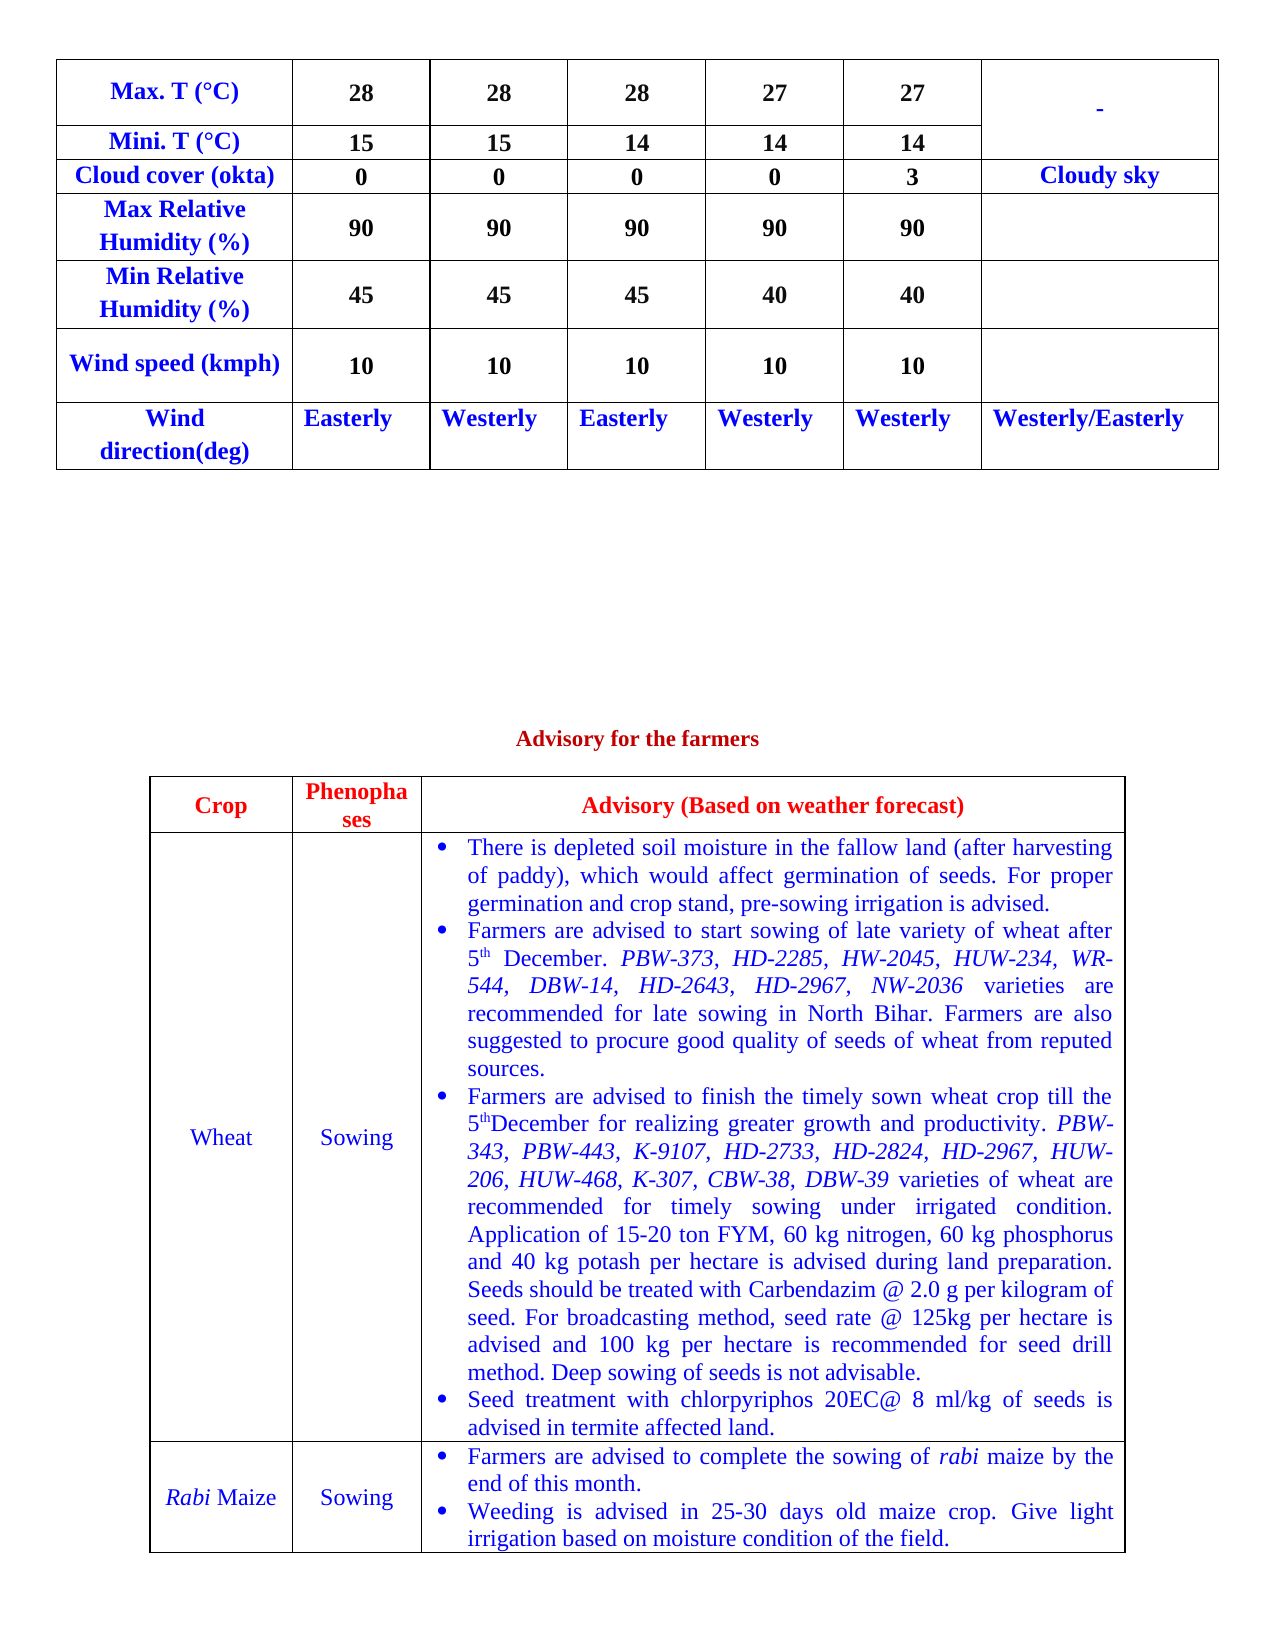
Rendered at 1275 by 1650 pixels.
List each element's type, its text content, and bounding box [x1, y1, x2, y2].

table_cell 45 [568, 261, 705, 327]
table_cell Mini. T (°C) [57, 126, 292, 159]
table_cell Wheat [151, 833, 292, 1441]
table_cell 10 [568, 329, 705, 402]
table_header Phenophases [293, 777, 421, 832]
table_cell 40 [844, 261, 981, 327]
table_header Advisory (Based on weather forecast) [422, 777, 1124, 832]
table_cell [982, 329, 1218, 402]
table_cell There is depleted soil moisture in the fallow land (after harvesting of paddy), which would affect germination of seeds. For proper germination and crop stand, pre-sowing irrigation is advised. Farmers are advised to start sowing of late variety of wheat after 5th December. PBW-373, HD-2285, HW-2045, HUW-234, WR-544, DBW-14, HD-2643, HD-2967, NW-2036 varieties are recommended for late sowing in North Bihar. Farmers are also suggested to procure good quality of seeds of wheat from reputed sources. Farmers are advised to finish the timely sown wheat crop till the 5thDecember for realizing greater growth and productivity. PBW-343, PBW-443, K-9107, HD-2733, HD-2824, HD-2967, HUW-206, HUW-468, K-307, CBW-38, DBW-39 varieties of wheat are recommended for timely sowing under irrigated condition. Application of 15-20 ton FYM, 60 kg nitrogen, 60 kg phosphorus and 40 kg potash per hectare is advised during land preparation. Seeds should be treated with Carbendazim @ 2.0 g per kilogram of seed. For broadcasting method, seed rate @ 125kg per hectare is advised and 100 kg per hectare is recommended for seed drill method. Deep sowing of seeds is not advisable. Seed treatment with chlorpyriphos 20EC@ 8 ml/kg of seeds is advised in termite affected land. [422, 833, 1124, 1441]
table_cell [982, 261, 1218, 327]
table_cell 40 [706, 261, 843, 327]
table_cell 90 [844, 194, 981, 260]
table_cell 14 [844, 126, 981, 159]
table_cell Wind direction(deg) [57, 403, 292, 469]
table_cell 90 [431, 194, 567, 260]
table_cell Min Relative Humidity (%) [57, 261, 292, 327]
table_cell Rabi Maize [151, 1442, 292, 1552]
table_cell 10 [431, 329, 567, 402]
table_cell 14 [568, 126, 705, 159]
table_cell Westerly [706, 403, 843, 469]
table_cell Max. T (°C) [57, 60, 292, 125]
table_cell Sowing [293, 1442, 421, 1552]
table_cell 14 [706, 126, 843, 159]
table_cell Wind speed (kmph) [57, 329, 292, 402]
table_cell Cloud cover (okta) [57, 160, 292, 193]
table_cell Cloudy sky [982, 160, 1218, 193]
table_cell 90 [568, 194, 705, 260]
table_cell 28 [568, 60, 705, 125]
table_cell 45 [293, 261, 429, 327]
table_cell 0 [706, 160, 843, 193]
table_cell 0 [568, 160, 705, 193]
table_cell Sowing [293, 833, 421, 1441]
table_cell 28 [431, 60, 567, 125]
table_cell 28 [293, 60, 429, 125]
table_cell [982, 194, 1218, 260]
table_header Crop [151, 777, 292, 832]
table_cell Easterly [568, 403, 705, 469]
table_cell 45 [431, 261, 567, 327]
table_cell 15 [293, 126, 429, 159]
table_cell 0 [293, 160, 429, 193]
table_cell Farmers are advised to complete the sowing of rabi maize by the end of this month. Weeding is advised in 25-30 days old maize crop. Give light irrigation based on moisture condition of the field. [422, 1442, 1124, 1552]
table_cell Westerly [844, 403, 981, 469]
table_cell 90 [706, 194, 843, 260]
table_cell 27 [844, 60, 981, 125]
table_cell 27 [706, 60, 843, 125]
table_cell - [982, 60, 1218, 159]
text Advisory for the farmers [150, 725, 1125, 751]
table_cell 0 [431, 160, 567, 193]
table_cell Westerly/Easterly [982, 403, 1218, 469]
table_cell 10 [844, 329, 981, 402]
table_cell 90 [293, 194, 429, 260]
table_cell 10 [293, 329, 429, 402]
table_cell Easterly [293, 403, 429, 469]
table_cell 3 [844, 160, 981, 193]
table_cell 15 [431, 126, 567, 159]
table_cell Westerly [431, 403, 567, 469]
table_cell 10 [706, 329, 843, 402]
table_cell Max Relative Humidity (%) [57, 194, 292, 260]
